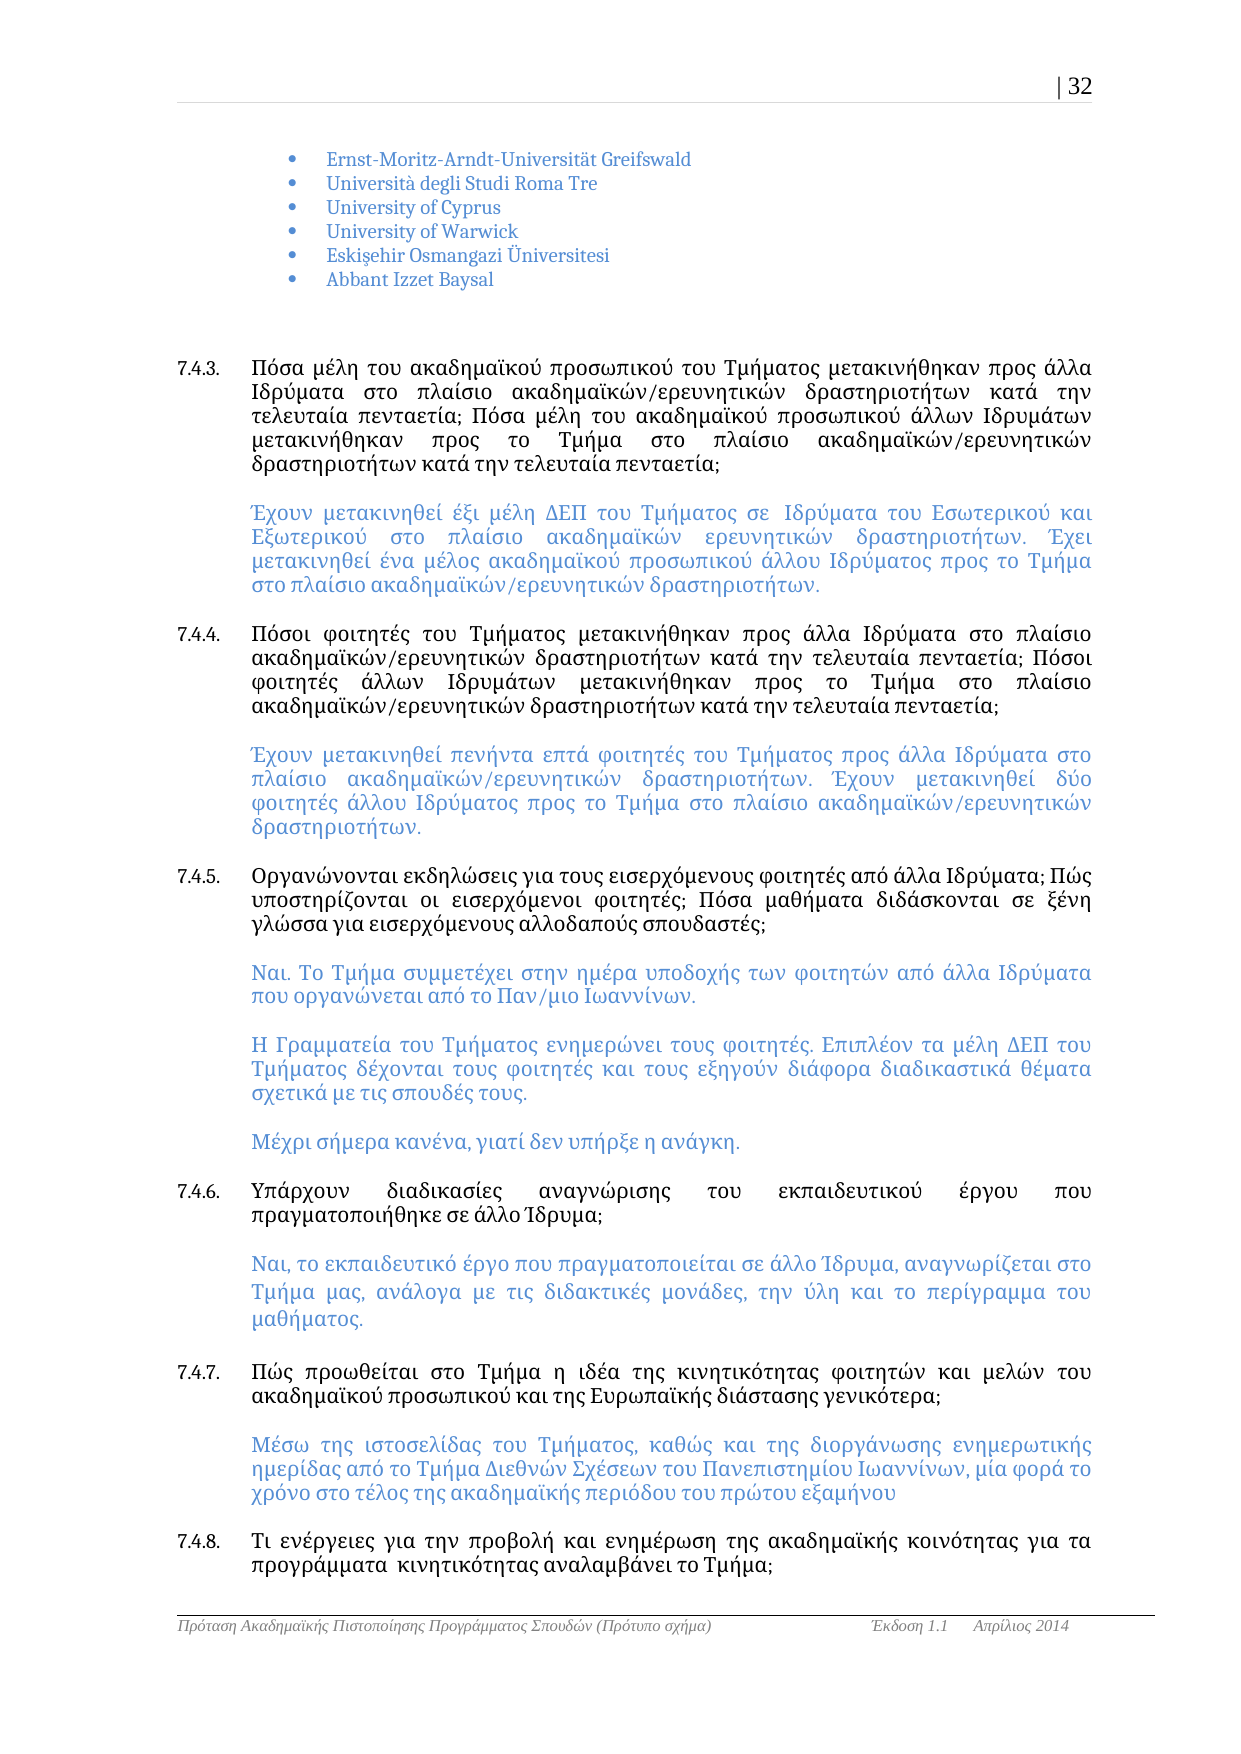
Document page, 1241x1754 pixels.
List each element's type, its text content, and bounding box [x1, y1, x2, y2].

list Υπάρχουν διαδικασίες αναγνώρισης του εκπαιδευτικού έργου που πραγματοποιήθηκε σε άλλο Ίδρυμα; [177, 1180, 1092, 1228]
list University of Warwick [288, 219, 1092, 243]
text Έχουν μετακινηθεί πενήντα επτά φοιτητές του Τμήματος προς άλλα Ιδρύματα στο πλαίσιο ακαδημαϊκών/ερευνητικών δραστηριοτήτων. Έχουν μετακινηθεί δύο φοιτητές άλλου Ιδρύματος προς το Τμήμα στο πλαίσιο ακαδημαϊκών/ερευνητικών δραστηριοτήτων. [251, 743, 1092, 839]
text Η Γραμματεία του Τμήματος ενημερώνει τους φοιτητές. Επιπλέον τα μέλη ΔΕΠ του Τμήματος δέχονται τους φοιτητές και τους εξηγούν διάφορα διαδικαστικά θέματα σχετικά με τις σπουδές τους. [251, 1034, 1092, 1106]
list Οργανώνονται εκδηλώσεις για τους εισερχόμενους φοιτητές από άλλα Ιδρύματα; Πώς υποστηρίζονται οι εισερχόμενοι φοιτητές; Πόσα μαθήματα διδάσκονται σε ξένη γλώσσα για εισερχόμενους αλλοδαπούς σπουδαστές; [177, 864, 1092, 936]
list Università degli Studi Roma Tre [288, 172, 1092, 196]
list Τι ενέργειες για την προβολή και ενημέρωση της ακαδημαϊκής κοινότητας για τα προγράμματα κινητικότητας αναλαμβάνει το Τμήμα; [177, 1530, 1092, 1578]
list Πόσοι φοιτητές του Τμήματος μετακινήθηκαν προς άλλα Ιδρύματα στο πλαίσιο ακαδημαϊκών/ερευνητικών δραστηριοτήτων κατά την τελευταία πενταετία; Πόσοι φοιτητές άλλων Ιδρυμάτων μετακινήθηκαν προς το Τμήμα στο πλαίσιο ακαδημαϊκών/ερευνητικών δραστηριοτήτων κατά την τελευταία πενταετία; [177, 623, 1092, 718]
text Έχουν μετακινηθεί έξι μέλη ΔΕΠ του Τμήματος σε Ιδρύματα του Εσωτερικού και Εξωτερικού στο πλαίσιο ακαδημαϊκών ερευνητικών δραστηριοτήτων. Έχει μετακινηθεί ένα μέλος ακαδημαϊκού προσωπικού άλλου Ιδρύματος προς το Τμήμα στο πλαίσιο ακαδημαϊκών/ερευνητικών δραστηριοτήτων. [251, 502, 1092, 598]
list Ναι, το εκπαιδευτικό έργο που πραγματοποιείται σε άλλο Ίδρυμα, αναγνωρίζεται στο Τμήμα μας, ανάλογα με τις διδακτικές μονάδες, την ύλη και το περίγραμμα του μαθήματος. [251, 1253, 1092, 1332]
list Πώς προωθείται στο Τμήμα η ιδέα της κινητικότητας φοιτητών και μελών του ακαδημαϊκού προσωπικού και της Ευρωπαϊκής διάστασης γενικότερα; [177, 1360, 1092, 1408]
list Abbant Izzet Baysal [288, 267, 1092, 291]
list Eskişehir Osmangazi Üniversitesi [288, 243, 1092, 267]
list Πόσα μέλη του ακαδημαϊκού προσωπικού του Τμήματος μετακινήθηκαν προς άλλα Ιδρύματα στο πλαίσιο ακαδημαϊκών/ερευνητικών δραστηριοτήτων κατά την τελευταία πενταετία; Πόσα μέλη του ακαδημαϊκού προσωπικού άλλων Ιδρυμάτων μετακινήθηκαν προς το Τμήμα στο πλαίσιο ακαδημαϊκών/ερευνητικών δραστηριοτήτων κατά την τελευταία πενταετία; [177, 357, 1092, 477]
list University of Cyprus [288, 196, 1092, 219]
text Ναι. Το Τμήμα συμμετέχει στην ημέρα υποδοχής των φοιτητών από άλλα Ιδρύματα που οργανώνεται από το Παν/μιο Ιωαννίνων. [251, 961, 1092, 1009]
list Ernst-Moritz-Arndt-Universität Greifswald [288, 148, 1092, 172]
text Μέχρι σήμερα κανένα, γιατί δεν υπήρξε η ανάγκη. [251, 1131, 1092, 1155]
text Μέσω της ιστοσελίδας του Τμήματος, καθώς και της διοργάνωσης ενημερωτικής ημερίδας από το Τμήμα Διεθνών Σχέσεων του Πανεπιστημίου Ιωαννίνων, μία φορά το χρόνο στο τέλος της ακαδημαϊκής περιόδου του πρώτου εξαμήνου [251, 1433, 1092, 1505]
